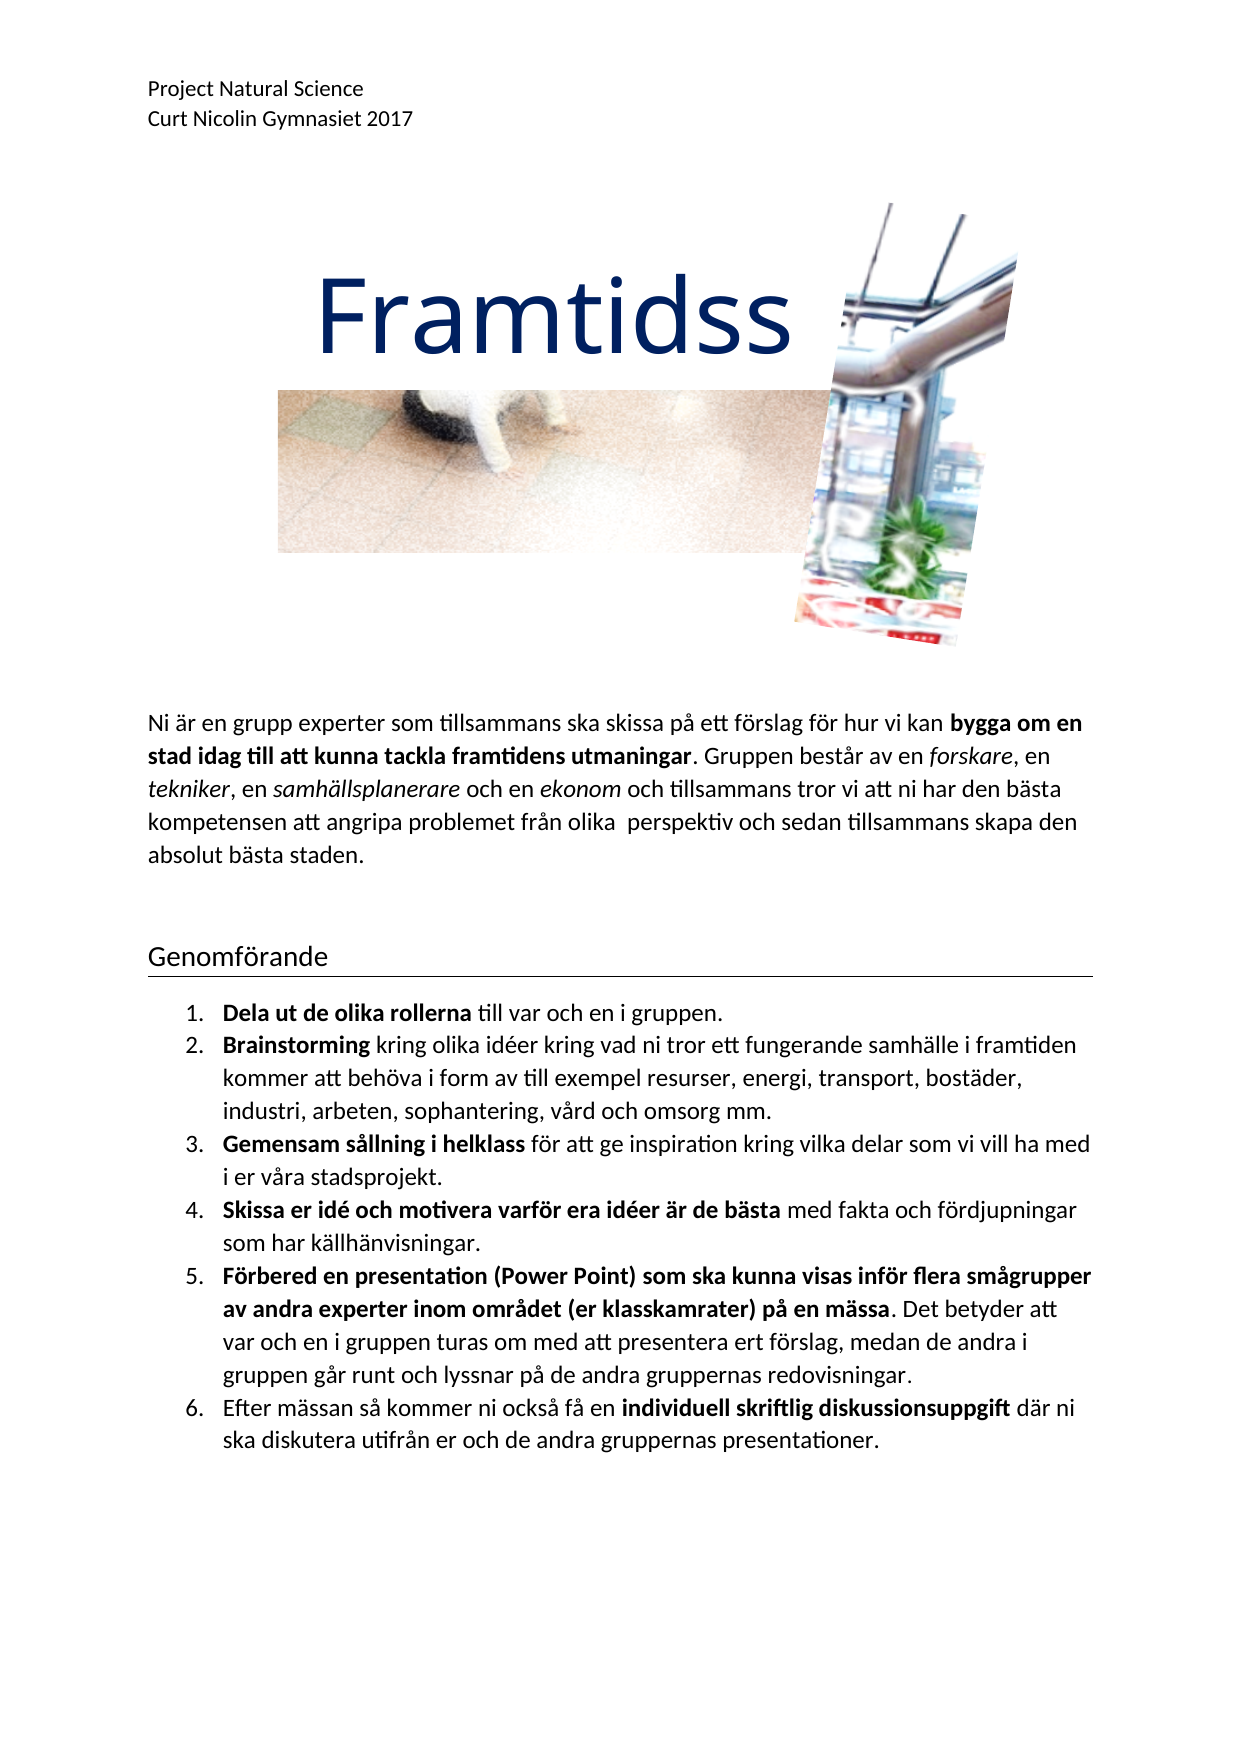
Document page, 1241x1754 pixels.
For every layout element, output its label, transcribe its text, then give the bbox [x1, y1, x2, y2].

picture [277, 199, 1023, 648]
list Förbered en presentation (Power Point) som ska kunna visas inför flera smågrupper av andra experter inom området (er klasskamrater) på en mässa. Det betyder att var och en i gruppen turas om med att presentera ert förslag, medan de andra i gruppen går runt och lyssnar på de andra gruppernas redovisningar. [185, 1260, 1093, 1389]
list Efter mässan så kommer ni också få en individuell skriftlig diskussionsuppgift där ni ska diskutera utifrån er och de andra gruppernas presentationer. [185, 1392, 1093, 1455]
list Dela ut de olika rollerna till var och en i gruppen. [185, 997, 1093, 1027]
list Brainstorming kring olika idéer kring vad ni tror ett fungerande samhälle i framtiden kommer att behöva i form av till exempel resurser, energi, transport, bostäder, industri, arbeten, sophantering, vård och omsorg mm. [185, 1029, 1093, 1126]
text Genomförande [148, 938, 1093, 976]
list Gemensam sållning i helklass för att ge inspiration kring vilka delar som vi vill ha med i er våra stadsprojekt. [185, 1128, 1093, 1192]
list Skissa er idé och motivera varför era idéer är de bästa med fakta och fördjupningar som har källhänvisningar. [185, 1194, 1093, 1258]
text Ni är en grupp experter som tillsammans ska skissa på ett förslag för hur vi kan bygga om en stad idag till att kunna tackla framtidens utmaningar. Gruppen består av en forskare, en tekniker, en samhällsplanerare och en ekonom och tillsammans tror vi att ni har den bästa kompetensen att angripa problemet från olika perspektiv och sedan tillsammans skapa den absolut bästa staden. [148, 708, 1093, 870]
